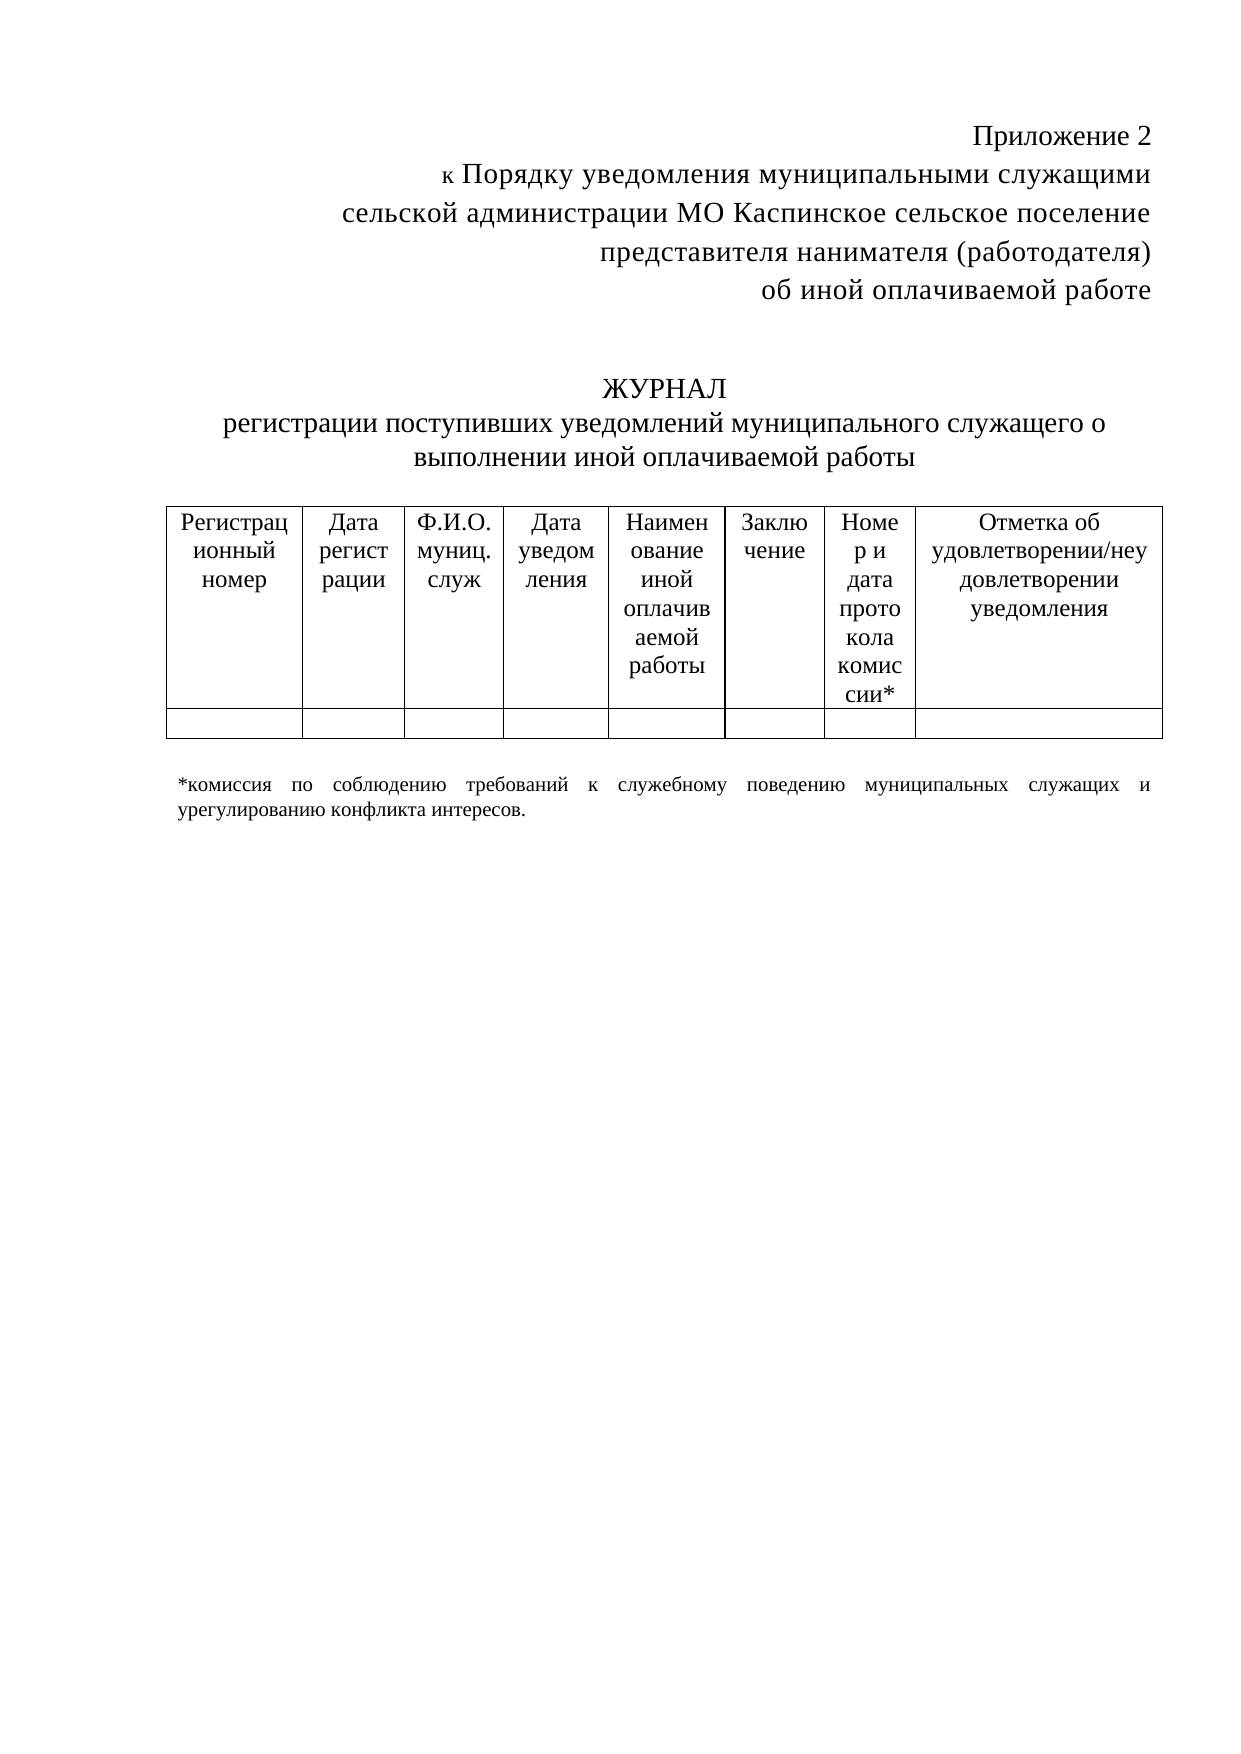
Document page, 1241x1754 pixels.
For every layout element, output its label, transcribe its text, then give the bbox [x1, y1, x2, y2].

table_cell [167, 709, 302, 738]
table_header Заключение [726, 507, 824, 708]
table_cell [303, 709, 404, 738]
table_cell [405, 709, 503, 738]
table_header Номер и дата протокола комиссии* [825, 507, 915, 708]
table_cell [726, 709, 824, 738]
text к Порядку уведомления муниципальными служащими [269, 157, 1152, 190]
text представителя нанимателя (работодателя) [269, 234, 1152, 267]
table_header Дата регистрации [303, 507, 404, 708]
table_cell [504, 709, 608, 738]
table_header Регистрационный номер [167, 507, 302, 708]
text ЖУРНАЛ [177, 372, 1152, 405]
table_cell [609, 709, 724, 738]
table_header Отметка об удовлетворении/неудовлетворении уведомления [916, 507, 1162, 708]
text *комиссия по соблюдению требований к служебному поведению муниципальных служащих и урегулированию конфликта интересов. [177, 772, 1152, 821]
table_header Наименование иной оплачиваемой работы [609, 507, 724, 708]
table_header Ф.И.О. муниц.служ [405, 507, 503, 708]
table_header Дата уведомления [504, 507, 608, 708]
text об иной оплачиваемой работе [177, 272, 1152, 306]
text Приложение 2 [177, 118, 1152, 152]
text регистрации поступивших уведомлений муниципального служащего о выполнении иной оплачиваемой работы [177, 405, 1152, 472]
table_cell [916, 709, 1162, 738]
text сельской администрации МО Каспинское сельское поселение [269, 195, 1152, 229]
table_cell [825, 709, 915, 738]
